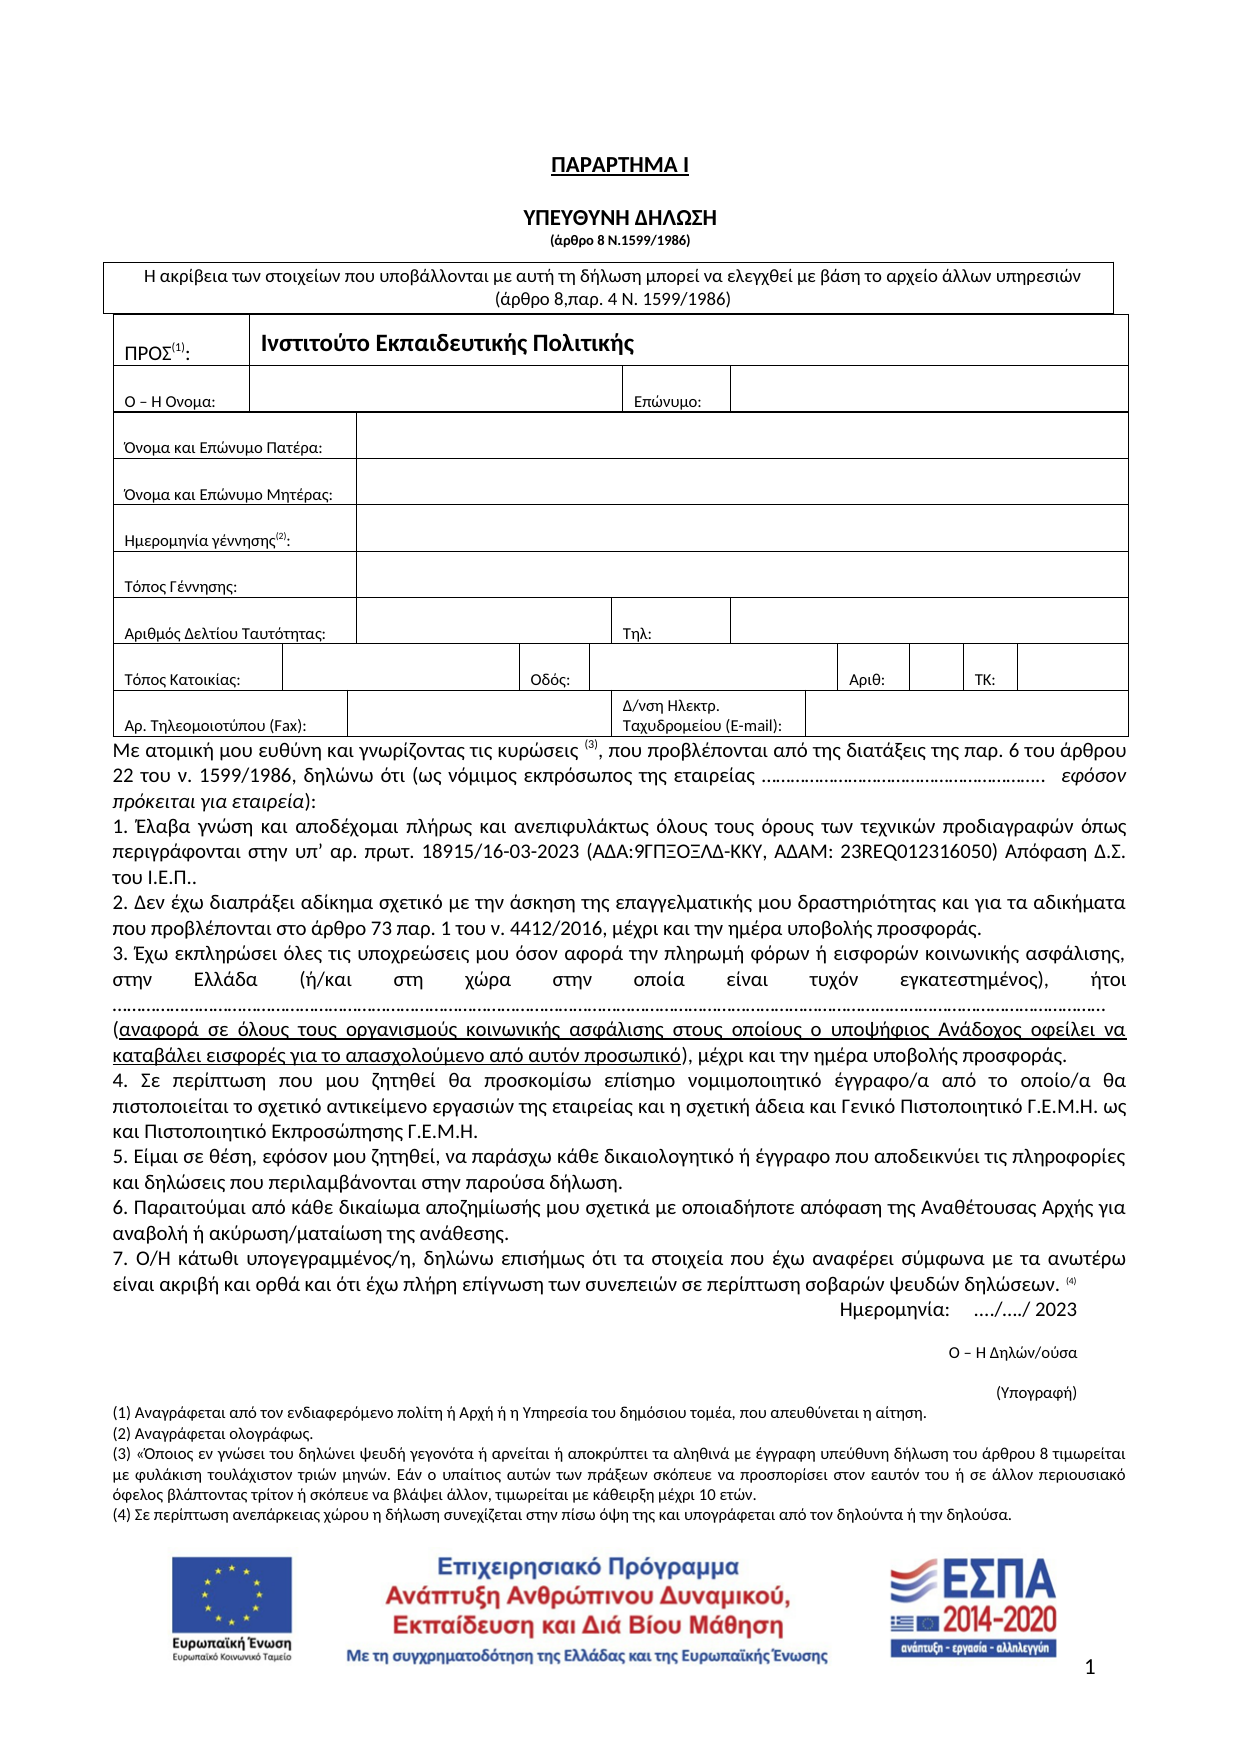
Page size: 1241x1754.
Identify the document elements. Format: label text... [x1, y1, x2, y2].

text Ημερομηνία: ..../…./ 2023 [112, 1296, 1077, 1322]
table_cell Όνομα και Επώνυμο Πατέρα: [114, 413, 356, 458]
table_cell [357, 459, 1128, 504]
text (4) Σε περίπτωση ανεπάρκειας χώρου η δήλωση συνεχίζεται στην πίσω όψη της και υπογράφεται από τον δηλούντα ή την δηλούσα. [112, 1504, 1128, 1525]
table_cell Οδός: [520, 644, 589, 689]
text (Υπογραφή) [787, 1382, 1077, 1403]
table_cell Αριθ: [838, 644, 909, 689]
table_cell Ημερομηνία γέννησης(2): [114, 505, 356, 551]
text 3. Έχω εκπληρώσει όλες τις υποχρεώσεις μου όσον αφορά την πληρωμή φόρων ή εισφορών κοινωνικής ασφάλισης, στην Ελλάδα (ή/και στη χώρα στην οποία είναι τυχόν εγκατεστημένος), ήτοι ……………………………………………………………………………………………………………………………………………………………………………………… (αναφορά σε όλους τους οργανισμούς κοινωνικής ασφάλισης στους οποίους ο υποψήφιος Ανάδοχος οφείλει να καταβάλει εισφορές για το απασχολούμενο από αυτόν προσωπικό), μέχρι και την ημέρα υποβολής προσφοράς. [112, 940, 1128, 1067]
table_cell [357, 505, 1128, 551]
table_cell [590, 644, 837, 689]
table_cell [731, 598, 1128, 643]
table_cell Όνομα και Επώνυμο Μητέρας: [114, 459, 356, 504]
text ΥΠΕΥΘΥΝΗ ΔΗΛΩΣΗ [112, 203, 1128, 231]
table_cell Τόπος Κατοικίας: [114, 644, 282, 689]
text 4. Σε περίπτωση που μου ζητηθεί θα προσκομίσω επίσημο νομιμοποιητικό έγγραφο/α από το οποίο/α θα πιστοποιείται το σχετικό αντικείμενο εργασιών της εταιρείας και η σχετική άδεια και Γενικό Πιστοποιητικό Γ.Ε.Μ.Η. ως και Πιστοποιητικό Εκπροσώπησης Γ.Ε.Μ.Η. [112, 1067, 1128, 1144]
text (3) «Όποιος εν γνώσει του δηλώνει ψευδή γεγονότα ή αρνείται ή αποκρύπτει τα αληθινά με έγγραφη υπεύθυνη δήλωση του άρθρου 8 τιμωρείται με φυλάκιση τουλάχιστον τριών μηνών. Εάν ο υπαίτιος αυτών των πράξεων σκόπευε να προσπορίσει στον εαυτόν του ή σε άλλον περιουσιακό όφελος βλάπτοντας τρίτον ή σκόπευε να βλάψει άλλον, τιμωρείται με κάθειρξη μέχρι 10 ετών. [112, 1443, 1128, 1504]
table_cell [731, 366, 1128, 411]
table_cell [357, 598, 611, 643]
text Ο – Η Δηλών/ούσα [112, 1342, 1077, 1362]
table_cell [348, 691, 611, 736]
text 7. Ο/Η κάτωθι υπογεγραμμένος/η, δηλώνω επισήμως ότι τα στοιχεία που έχω αναφέρει σύμφωνα με τα ανωτέρω είναι ακριβή και ορθά και ότι έχω πλήρη επίγνωση των συνεπειών σε περίπτωση σοβαρών ψευδών δηλώσεων. (4) [112, 1245, 1128, 1296]
table_cell Τόπος Γέννησης: [114, 552, 356, 597]
table_cell [1018, 644, 1128, 689]
picture [144, 1547, 1084, 1675]
text 5. Είμαι σε θέση, εφόσον μου ζητηθεί, να παράσχω κάθε δικαιολογητικό ή έγγραφο που αποδεικνύει τις πληροφορίες και δηλώσεις που περιλαμβάνονται στην παρούσα δήλωση. [112, 1144, 1128, 1194]
text Η ακρίβεια των στοιχείων που υποβάλλονται με αυτή τη δήλωση μπορεί να ελεγχθεί με βάση το αρχείο άλλων υπηρεσιών [104, 263, 1113, 284]
table_cell Ο – Η Όνομα: [114, 366, 249, 411]
text (2) Αναγράφεται ολογράφως. [112, 1423, 1128, 1443]
table_cell [357, 552, 1128, 597]
table_cell [357, 413, 1128, 458]
text (άρθρο 8 Ν.1599/1986) [112, 231, 1128, 262]
table_header ΠΡΟΣ(1): [114, 315, 249, 365]
text 1. Έλαβα γνώση και αποδέχομαι πλήρως και ανεπιφυλάκτως όλους τους όρους των τεχνικών προδιαγραφών όπως περιγράφονται στην υπ’ αρ. πρωτ. 18915/16-03-2023 (ΑΔΑ:9ΓΠΞΟΞΛΔ-ΚΚΥ, ΑΔΑΜ: 23REQ012316050) Απόφαση Δ.Σ. του Ι.Ε.Π.. [112, 813, 1128, 889]
text 6. Παραιτούμαι από κάθε δικαίωμα αποζημίωσής μου σχετικά με οποιαδήποτε απόφαση της Αναθέτουσας Αρχής για αναβολή ή ακύρωση/ματαίωση της ανάθεσης. [112, 1194, 1128, 1245]
table_cell Τηλ: [612, 598, 730, 643]
table_cell Αριθμός Δελτίου Ταυτότητας: [114, 598, 356, 643]
text (άρθρο 8,παρ. 4 Ν. 1599/1986) [104, 284, 1113, 313]
text (1) Αναγράφεται από τον ενδιαφερόμενο πολίτη ή Αρχή ή η Υπηρεσία του δημόσιου τομέα, που απευθύνεται η αίτηση. [112, 1403, 1128, 1423]
table_cell ΤΚ: [964, 644, 1017, 689]
text ΠΑΡΑΡΤΗΜΑ I [112, 150, 1128, 178]
table_cell Δ/νση Ηλεκτρ. Ταχυδρομείου (Ε-mail): [612, 691, 805, 736]
table_cell [250, 366, 622, 411]
table_cell [910, 644, 963, 689]
text 2. Δεν έχω διαπράξει αδίκημα σχετικό με την άσκηση της επαγγελματικής μου δραστηριότητας και για τα αδικήματα που προβλέπονται στο άρθρο 73 παρ. 1 του ν. 4412/2016, μέχρι και την ημέρα υποβολής προσφοράς. [112, 889, 1128, 940]
table_cell [806, 691, 1128, 736]
table_cell [283, 644, 519, 689]
table_header Ινστιτούτο Εκπαιδευτικής Πολιτικής [250, 315, 1128, 365]
text Με ατομική μου ευθύνη και γνωρίζοντας τις κυρώσεις (3), που προβλέπονται από της διατάξεις της παρ. 6 του άρθρου 22 του ν. 1599/1986, δηλώνω ότι (ως νόμιμος εκπρόσωπος της εταιρείας ………………………………………………….. εφόσον πρόκειται για εταιρεία): [112, 737, 1128, 813]
table_cell Αρ. Τηλεομοιοτύπου (Fax): [114, 691, 347, 736]
table_cell Επώνυμο: [623, 366, 730, 411]
